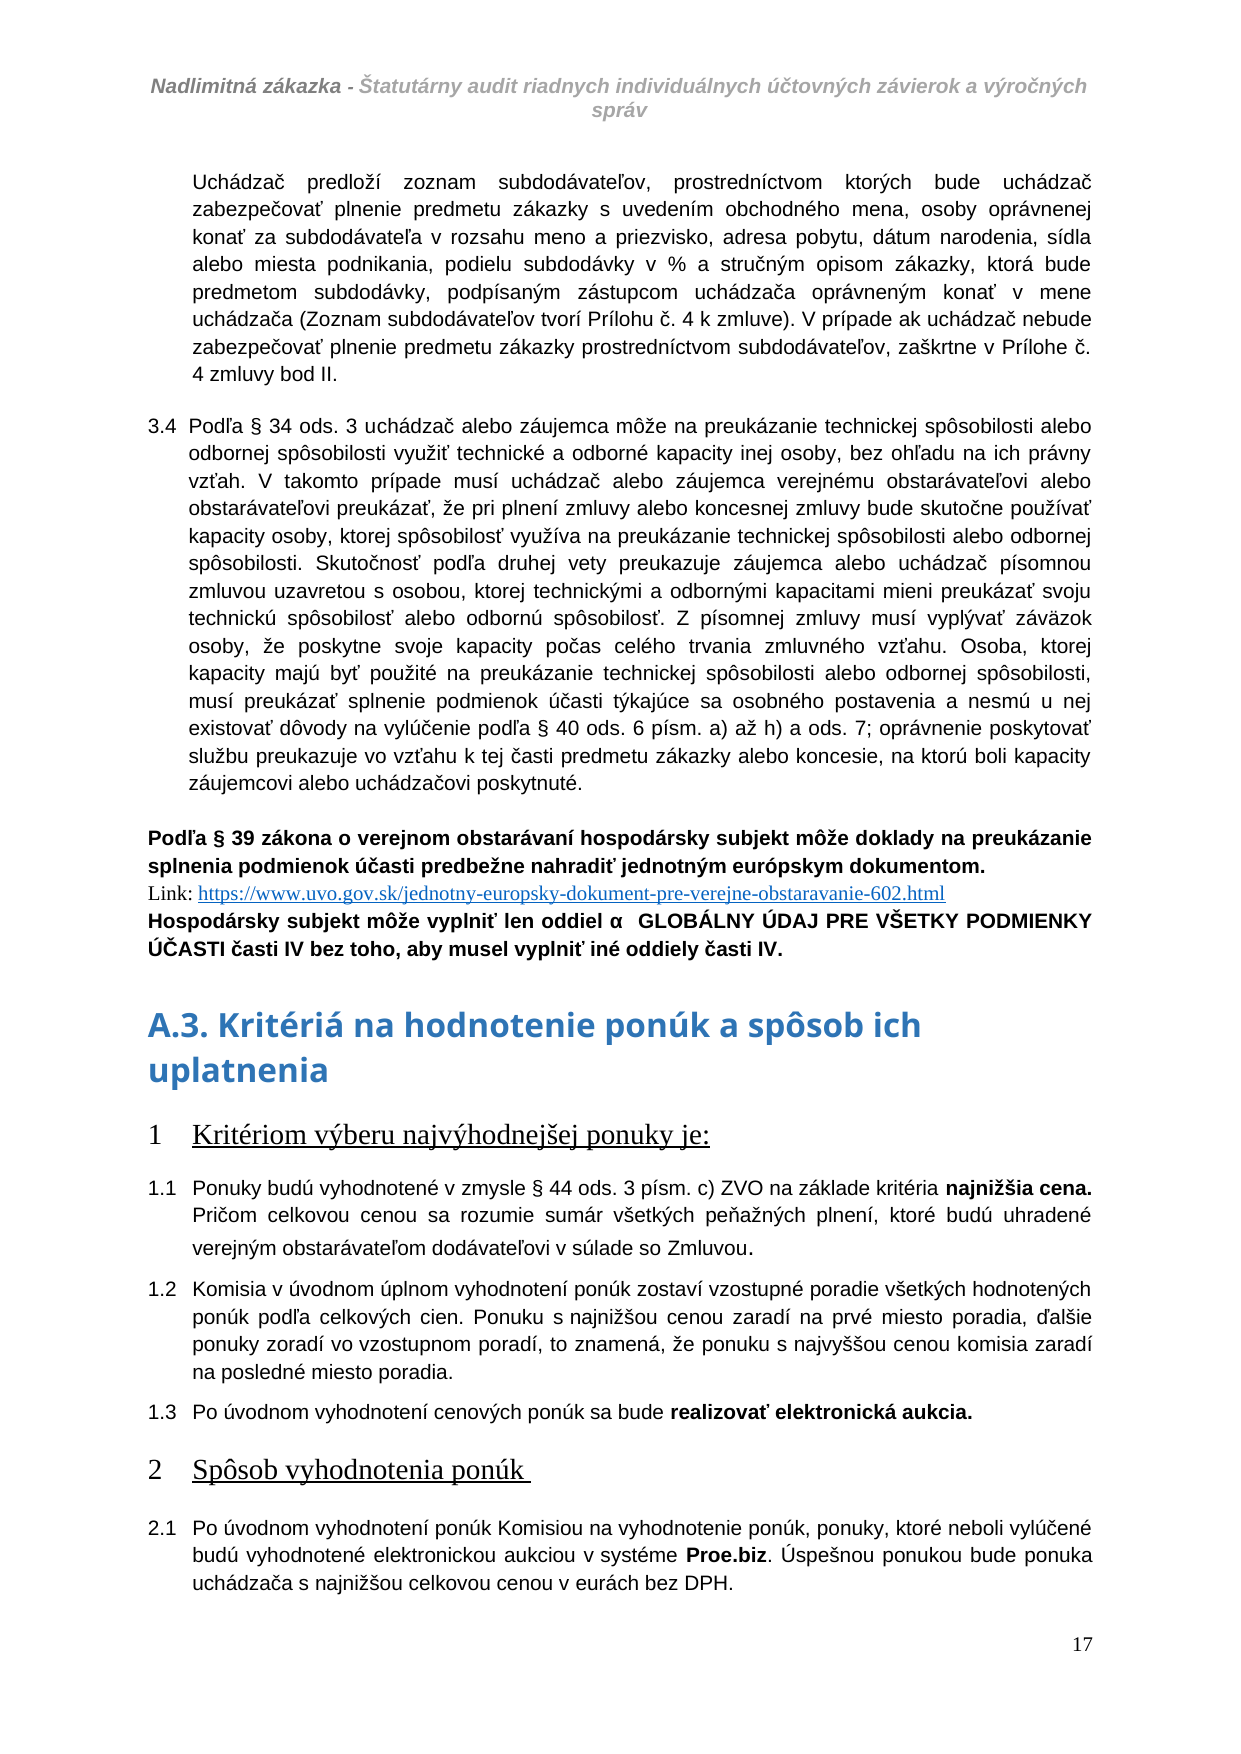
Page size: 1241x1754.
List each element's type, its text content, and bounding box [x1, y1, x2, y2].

text Hospodársky subjekt môže vyplniť len oddiel α GLOBÁLNY ÚDAJ PRE VŠETKY PODMIENKY ÚČASTI časti IV bez toho, aby musel vyplniť iné oddiely časti IV. [148, 909, 1093, 960]
list Komisia v úvodnom úplnom vyhodnotení ponúk zostaví vzostupné poradie všetkých hodnotených ponúk podľa celkových cien. Ponuku s najnižšou cenou zaradí na prvé miesto poradia, ďalšie ponuky zoradí vo vzostupnom poradí, to znamená, že ponuku s najvyššou cenou komisia zaradí na posledné miesto poradia. [148, 1277, 1093, 1383]
list Ponuky budú vyhodnotené v zmysle § 44 ods. 3 písm. c) ZVO na základe kritéria najnižšia cena. Pričom celkovou cenou sa rozumie sumár všetkých peňažných plnení, ktoré budú uhradené verejným obstarávateľom dodávateľovi v súlade so Zmluvou. [148, 1176, 1093, 1260]
list Po úvodnom vyhodnotení cenových ponúk sa bude realizovať elektronická aukcia. [148, 1399, 1093, 1423]
list Po úvodnom vyhodnotení ponúk Komisiou na vyhodnotenie ponúk, ponuky, ktoré neboli vylúčené budú vyhodnotené elektronickou aukciou v systéme Proe.biz. Úspešnou ponukou bude ponuka uchádzača s najnižšou celkovou cenou v eurách bez DPH. [148, 1516, 1093, 1594]
text Podľa § 39 zákona o verejnom obstarávaní hospodársky subjekt môže doklady na preukázanie splnenia podmienok účasti predbežne nahradiť jednotným európskym dokumentom. [148, 826, 1093, 878]
list Podľa § 34 ods. 3 uchádzač alebo záujemca môže na preukázanie technickej spôsobilosti alebo odbornej spôsobilosti využiť technické a odborné kapacity inej osoby, bez ohľadu na ich právny vzťah. V takomto prípade musí uchádzač alebo záujemca verejnému obstarávateľovi alebo obstarávateľovi preukázať, že pri plnení zmluvy alebo koncesnej zmluvy bude skutočne používať kapacity osoby, ktorej spôsobilosť využíva na preukázanie technickej spôsobilosti alebo odbornej spôsobilosti. Skutočnosť podľa druhej vety preukazuje záujemca alebo uchádzač písomnou zmluvou uzavretou s osobou, ktorej technickými a odbornými kapacitami mieni preukázať svoju technickú spôsobilosť alebo odbornú spôsobilosť. Z písomnej zmluvy musí vyplývať záväzok osoby, že poskytne svoje kapacity počas celého trvania zmluvného vzťahu. Osoba, ktorej kapacity majú byť použité na preukázanie technickej spôsobilosti alebo odbornej spôsobilosti, musí preukázať splnenie podmienok účasti týkajúce sa osobného postavenia a nesmú u nej existovať dôvody na vylúčenie podľa § 40 ods. 6 písm. a) až h) a ods. 7; oprávnenie poskytovať službu preukazuje vo vzťahu k tej časti predmetu zákazky alebo koncesie, na ktorú boli kapacity záujemcovi alebo uchádzačovi poskytnuté. [148, 414, 1093, 795]
text Uchádzač predloží zoznam subdodávateľov, prostredníctvom ktorých bude uchádzač zabezpečovať plnenie predmetu zákazky s uvedením obchodného mena, osoby oprávnenej konať za subdodávateľa v rozsahu meno a priezvisko, adresa pobytu, dátum narodenia, sídla alebo miesta podnikania, podielu subdodávky v % a stručným opisom zákazky, ktorá bude predmetom subdodávky, podpísaným zástupcom uchádzača oprávneným konať v mene uchádzača (Zoznam subdodávateľov tvorí Prílohu č. 4 k zmluve). V prípade ak uchádzač nebude zabezpečovať plnenie predmetu zákazky prostredníctvom subdodávateľov, zaškrtne v Prílohe č. 4 zmluvy bod II. [192, 170, 1093, 386]
subtitle A.3. Kritériá na hodnotenie ponúk a spôsob ich uplatnenia [148, 1001, 1093, 1092]
text Link: https://www.uvo.gov.sk/jednotny-europsky-dokument-pre-verejne-obstaravanie-602.html [148, 881, 1093, 905]
subtitle Spôsob vyhodnotenia ponúk [148, 1452, 1093, 1486]
subtitle Kritériom výberu najvýhodnejšej ponuky je: [148, 1117, 1093, 1151]
